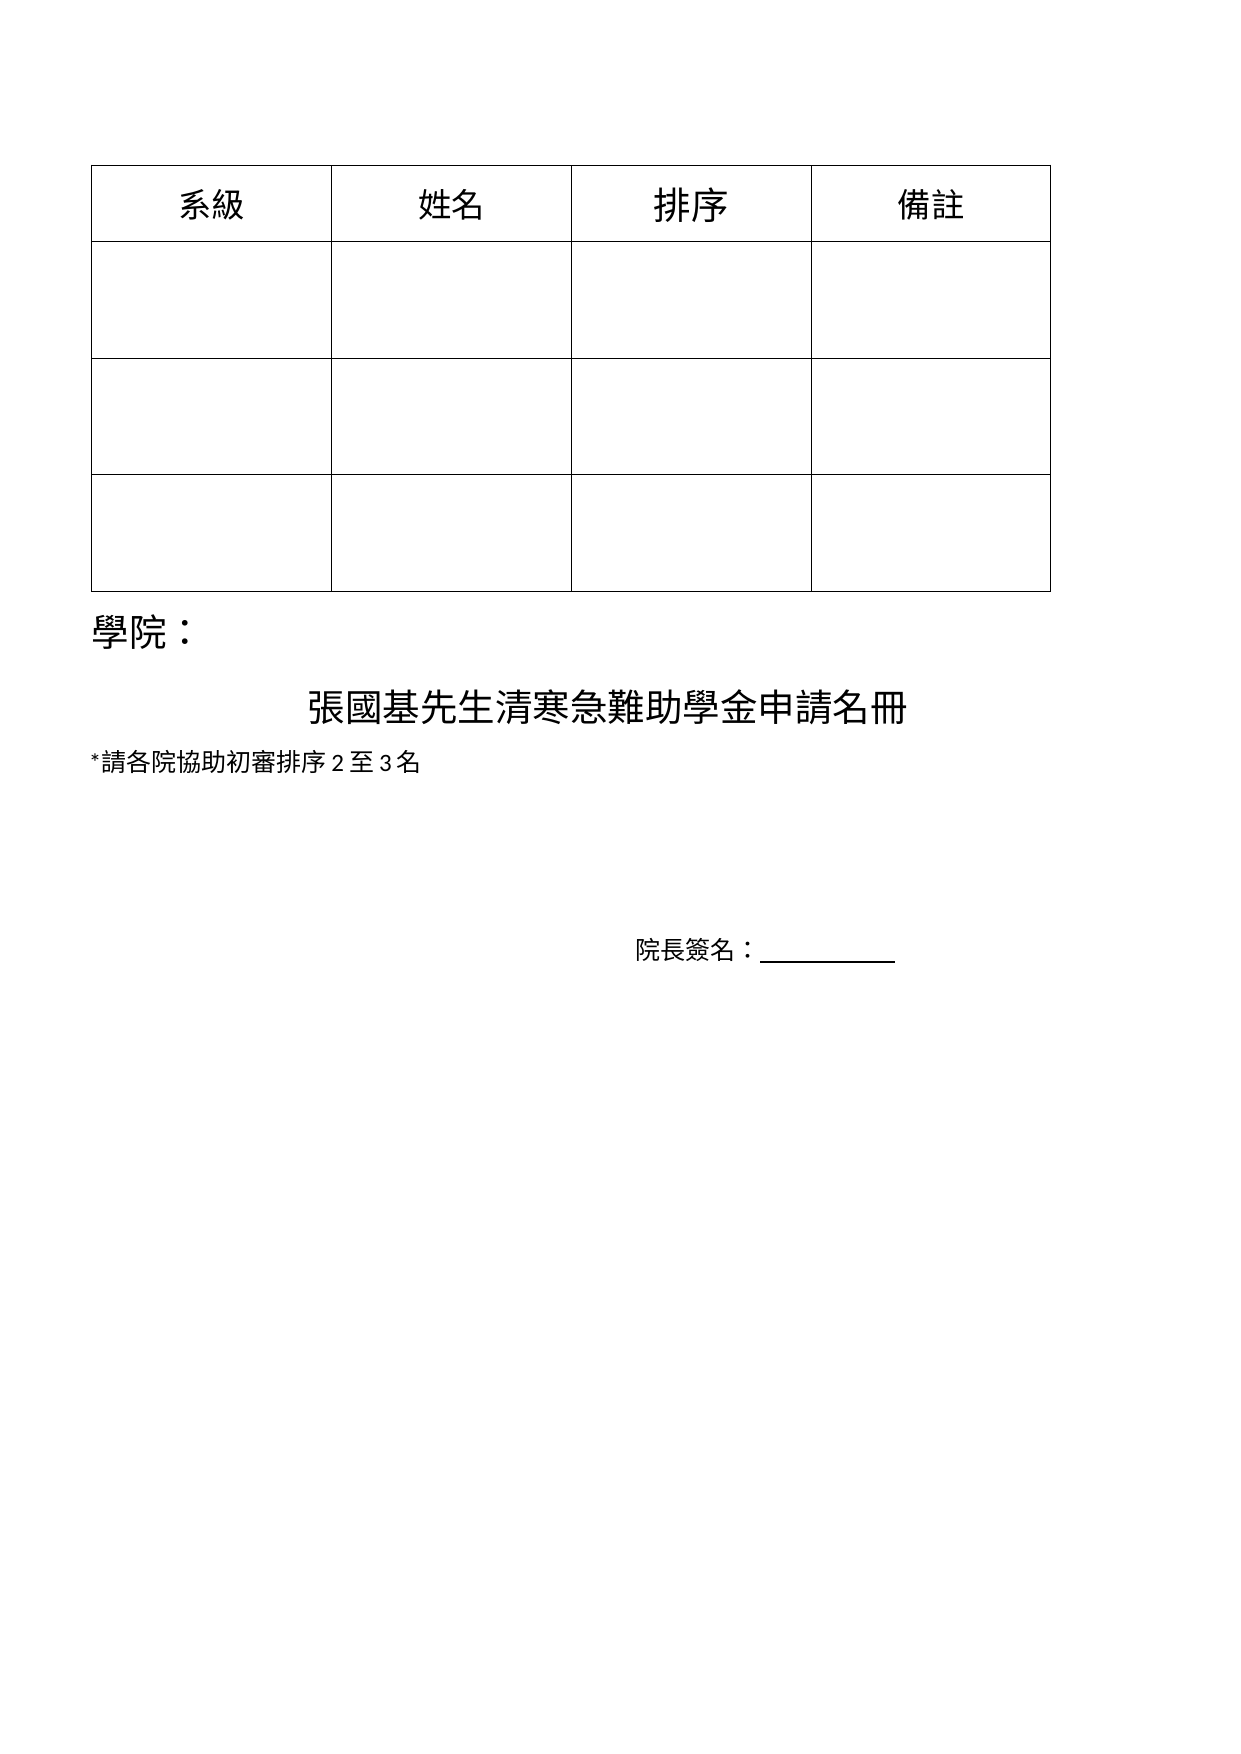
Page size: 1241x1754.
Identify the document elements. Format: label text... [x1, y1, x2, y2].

text 張國基先生清寒急難助學金申請名冊 [89, 667, 1053, 742]
text *請各院協助初審排序2至3名 [89, 742, 1053, 780]
table_header 學院： [89, 165, 1240, 667]
text 院長簽名： [428, 930, 1053, 967]
